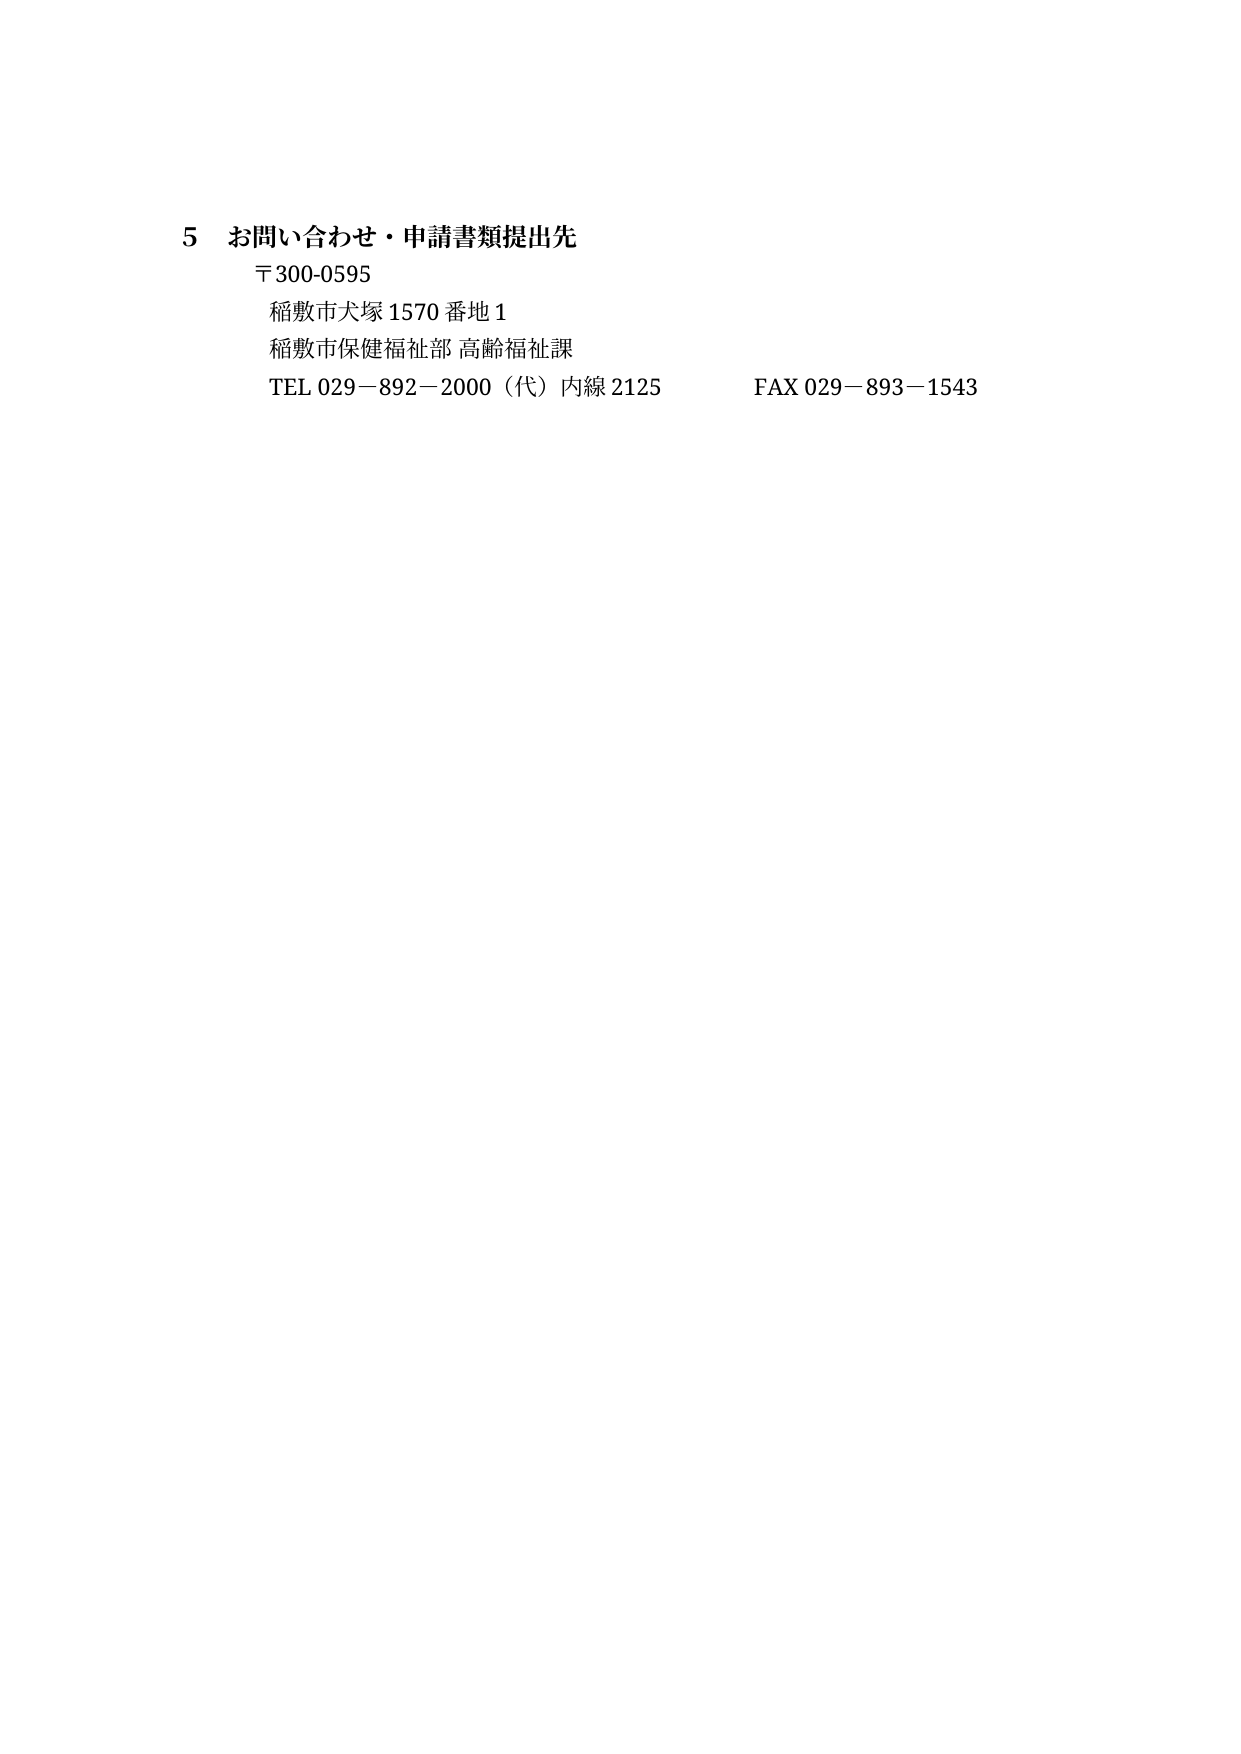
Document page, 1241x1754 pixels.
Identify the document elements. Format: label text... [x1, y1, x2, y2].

text ５ お問い合わせ・申請書類提出先 [177, 217, 1063, 254]
text 稲敷市保健福祉部 高齢福祉課 [177, 329, 1063, 367]
text 稲敷市犬塚1570番地1 [177, 292, 1063, 329]
text TEL 029－892－2000（代）内線2125 FAX 029－893－1543 [177, 367, 1063, 404]
text 〒300-0595 [177, 254, 1063, 292]
